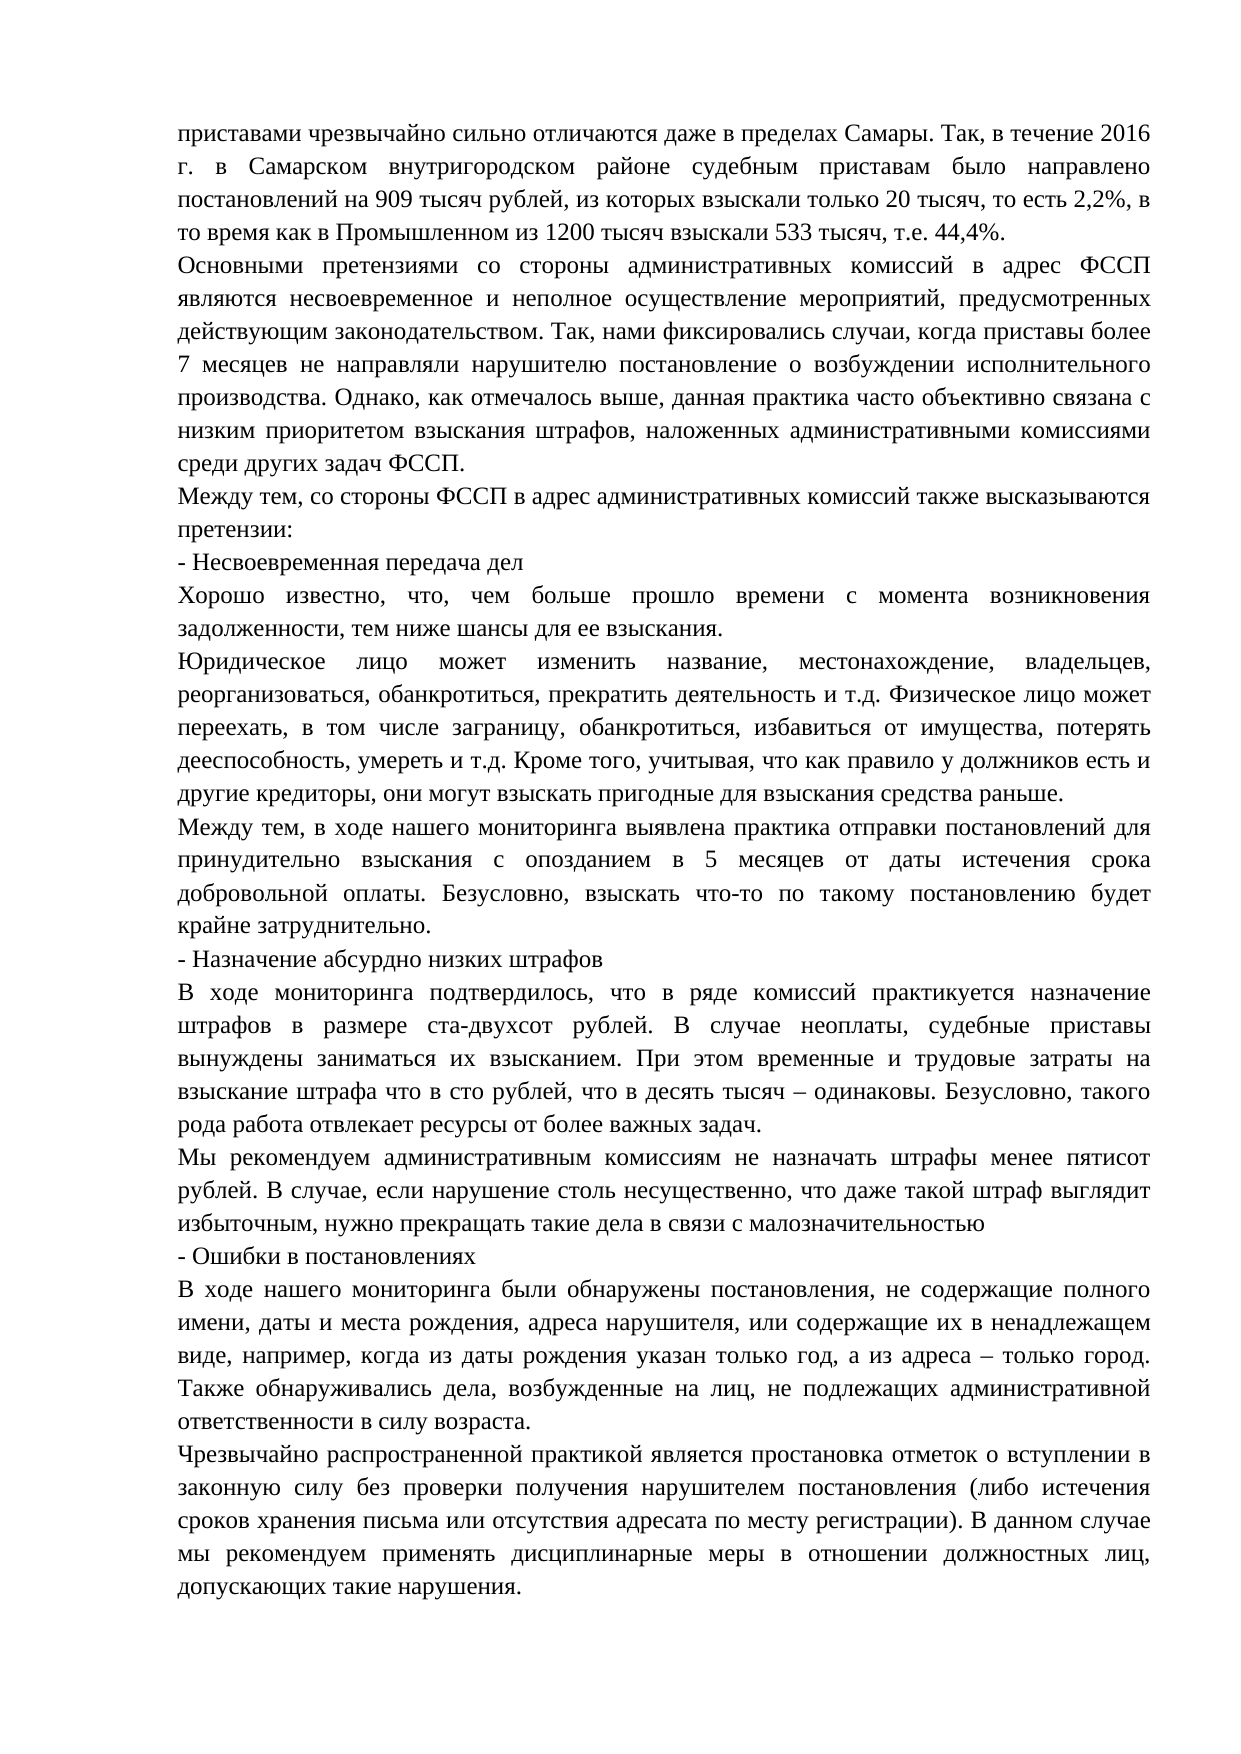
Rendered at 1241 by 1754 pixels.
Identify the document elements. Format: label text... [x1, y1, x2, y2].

text - Назначение абсурдно низких штрафов [177, 944, 1152, 972]
text Между тем, со стороны ФССП в адрес административных комиссий также высказываются претензии: [177, 481, 1152, 543]
text Юридическое лицо может изменить название, местонахождение, владельцев, реорганизоваться, обанкротиться, прекратить деятельность и т.д. Физическое лицо может переехать, в том числе заграницу, обанкротиться, избавиться от имущества, потерять дееспособность, умереть и т.д. Кроме того, учитывая, что как правило у должников есть и другие кредиторы, они могут взыскать пригодные для взыскания средства раньше. [177, 646, 1152, 807]
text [177, 118, 1152, 246]
text Между тем, в ходе нашего мониторинга выявлена практика отправки постановлений для принудительно взыскания с опозданием в 5 месяцев от даты истечения срока добровольной оплаты. Безусловно, взыскать что-то по такому постановлению будет крайне затруднительно. [177, 812, 1152, 939]
text В ходе мониторинга подтвердилось, что в ряде комиссий практикуется назначение штрафов в размере ста-двухсот рублей. В случае неоплаты, судебные приставы вынуждены заниматься их взысканием. При этом временные и трудовые затраты на взыскание штрафа что в сто рублей, что в десять тысяч – одинаковы. Безусловно, такого рода работа отвлекает ресурсы от более важных задач. [177, 977, 1152, 1137]
text Чрезвычайно распространенной практикой является простановка отметок о вступлении в законную силу без проверки получения нарушителем постановления (либо истечения сроков хранения письма или отсутствия адресата по месту регистрации). В данном случае мы рекомендуем применять дисциплинарные меры в отношении должностных лиц, допускающих такие нарушения. [177, 1439, 1152, 1600]
text Основными претензиями со стороны административных комиссий в адрес ФССП являются несвоевременное и неполное осуществление мероприятий, предусмотренных действующим законодательством. Так, нами фиксировались случаи, когда приставы более 7 месяцев не направляли нарушителю постановление о возбуждении исполнительного производства. Однако, как отмечалось выше, данная практика часто объективно связана с низким приоритетом взыскания штрафов, наложенных административными комиссиями среди других задач ФССП. [177, 250, 1152, 477]
text - Ошибки в постановлениях [177, 1241, 1152, 1269]
text Мы рекомендуем административным комиссиям не назначать штрафы менее пятисот рублей. В случае, если нарушение столь несущественно, что даже такой штраф выглядит избыточным, нужно прекращать такие дела в связи с малозначительностью [177, 1142, 1152, 1237]
text В ходе нашего мониторинга были обнаружены постановления, не содержащие полного имени, даты и места рождения, адреса нарушителя, или содержащие их в ненадлежащем виде, например, когда из даты рождения указан только год, а из адреса – только город. Также обнаруживались дела, возбужденные на лиц, не подлежащих административной ответственности в силу возраста. [177, 1274, 1152, 1435]
text Хорошо известно, что, чем больше прошло времени с момента возникновения задолженности, тем ниже шансы для ее взыскания. [177, 580, 1152, 642]
text - Несвоевременная передача дел [177, 547, 1152, 576]
